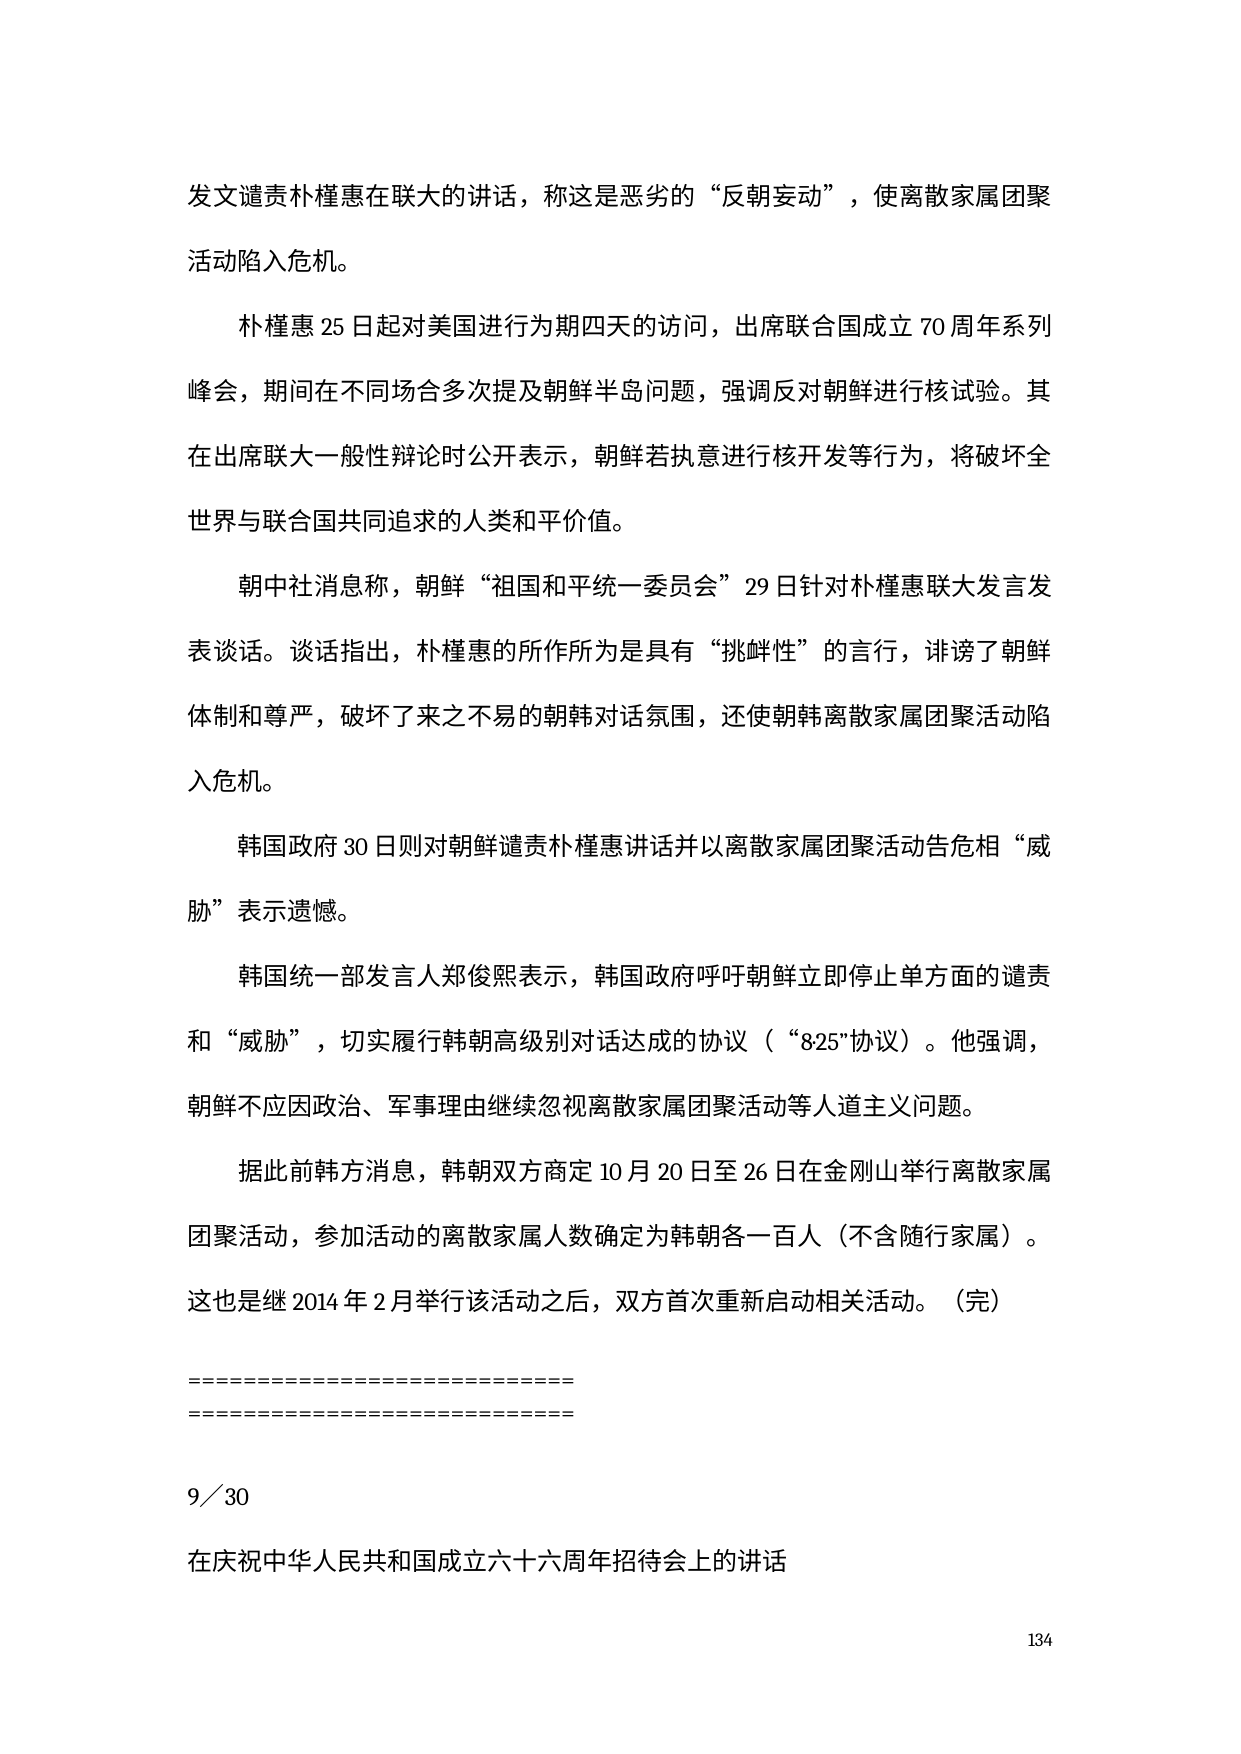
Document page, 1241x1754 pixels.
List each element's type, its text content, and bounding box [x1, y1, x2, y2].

text 朴槿惠25日起对美国进行为期四天的访问，出席联合国成立70周年系列峰会，期间在不同场合多次提及朝鲜半岛问题，强调反对朝鲜进行核试验。其在出席联大一般性辩论时公开表示，朝鲜若执意进行核开发等行为，将破坏全世界与联合国共同追求的人类和平价值。 [187, 292, 1053, 552]
text 朝中社消息称，朝鲜“祖国和平统一委员会”29日针对朴槿惠联大发言发表谈话。谈话指出，朴槿惠的所作所为是具有“挑衅性”的言行，诽谤了朝鲜体制和尊严，破坏了来之不易的朝韩对话氛围，还使朝韩离散家属团聚活动陷入危机。 [187, 552, 1053, 812]
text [187, 162, 1053, 292]
text 据此前韩方消息，韩朝双方商定10月20日至26日在金刚山举行离散家属团聚活动，参加活动的离散家属人数确定为韩朝各一百人（不含随行家属）。这也是继2014年2月举行该活动之后，双方首次重新启动相关活动。（完） [187, 1137, 1053, 1332]
text 9／30 [187, 1462, 1053, 1527]
text 在庆祝中华人民共和国成立六十六周年招待会上的讲话 [187, 1527, 1053, 1592]
text 韩国统一部发言人郑俊熙表示，韩国政府呼吁朝鲜立即停止单方面的谴责和“威胁”，切实履行韩朝高级别对话达成的协议（“8·25”协议）。他强调，朝鲜不应因政治、军事理由继续忽视离散家属团聚活动等人道主义问题。 [187, 942, 1053, 1137]
text 韩国政府30日则对朝鲜谴责朴槿惠讲话并以离散家属团聚活动告危相“威胁”表示遗憾。 [187, 812, 1053, 942]
text ============================ [187, 1397, 1053, 1429]
text ============================ [187, 1364, 1053, 1397]
